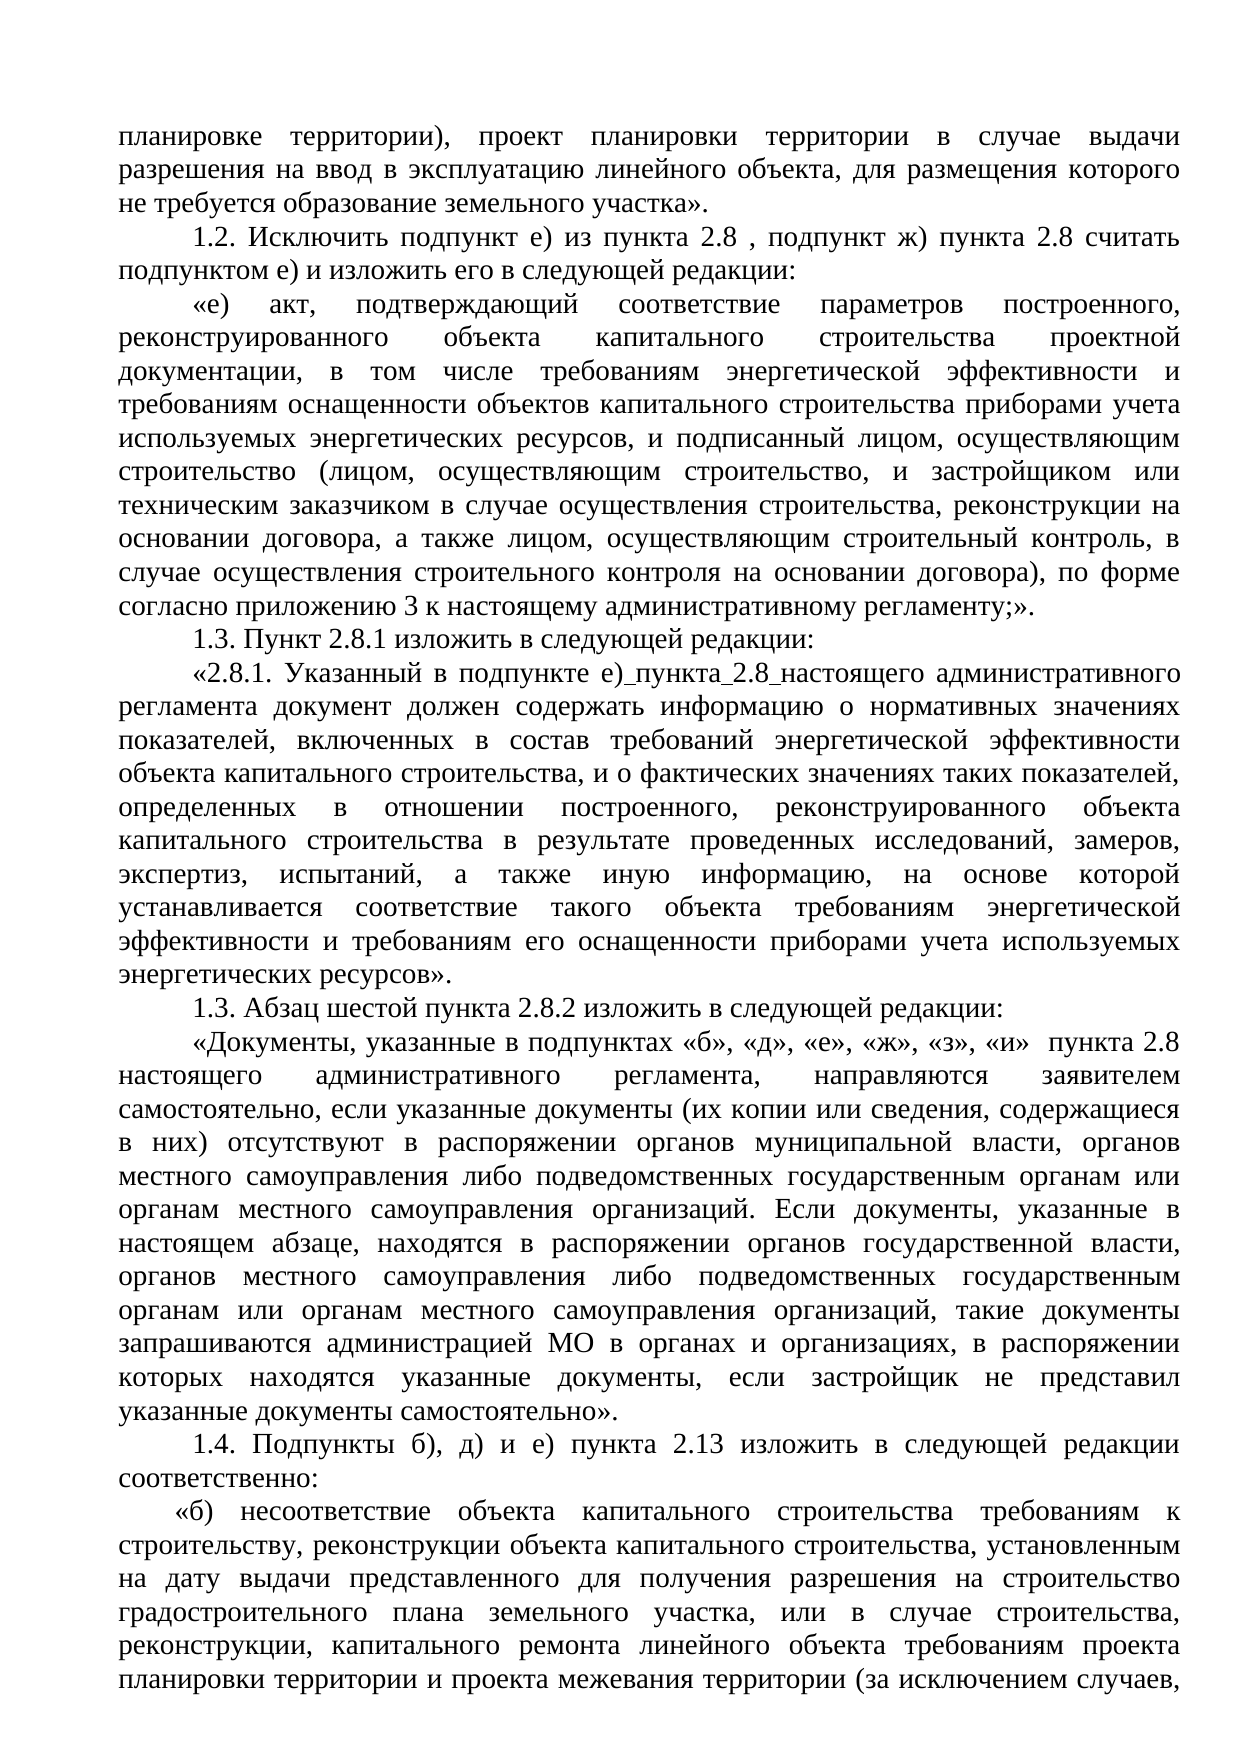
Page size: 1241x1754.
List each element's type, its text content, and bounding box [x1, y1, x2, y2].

text 1.2. Исключить подпункт е) из пункта 2.8 , подпункт ж) пункта 2.8 считать подпунктом е) и изложить его в следующей редакции: [118, 219, 1181, 286]
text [118, 118, 1181, 219]
text «е) акт, подтверждающий соответствие параметров построенного, реконструированного объекта капитального строительства проектной документации, в том числе требованиям энергетической эффективности и требованиям оснащенности объектов капитального строительства приборами учета используемых энергетических ресурсов, и подписанный лицом, осуществляющим строительство (лицом, осуществляющим строительство, и застройщиком или техническим заказчиком в случае осуществления строительства, реконструкции на основании договора, а также лицом, осуществляющим строительный контроль, в случае осуществления строительного контроля на основании договора), по форме согласно приложению 3 к настоящему административному регламенту;». [118, 286, 1181, 621]
text 1.3. Пункт 2.8.1 изложить в следующей редакции: [118, 621, 1181, 655]
text «2.8.1. Указанный в подпункте е) пункта 2.8 настоящего административного регламента документ должен содержать информацию о нормативных значениях показателей, включенных в состав требований энергетической эффективности объекта капитального строительства, и о фактических значениях таких показателей, определенных в отношении построенного, реконструированного объекта капитального строительства в результате проведенных исследований, замеров, экспертиз, испытаний, а также иную информацию, на основе которой устанавливается соответствие такого объекта требованиям энергетической эффективности и требованиям его оснащенности приборами учета используемых энергетических ресурсов». [118, 655, 1181, 990]
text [118, 1493, 1181, 1694]
text 1.4. Подпункты б), д) и е) пункта 2.13 изложить в следующей редакции соответственно: [118, 1426, 1181, 1493]
text 1.3. Абзац шестой пункта 2.8.2 изложить в следующей редакции: [118, 990, 1181, 1024]
text «Документы, указанные в подпунктах «б», «д», «е», «ж», «з», «и» пункта 2.8 настоящего административного регламента, направляются заявителем самостоятельно, если указанные документы (их копии или сведения, содержащиеся в них) отсутствуют в распоряжении органов муниципальной власти, органов местного самоуправления либо подведомственных государственным органам или органам местного самоуправления организаций. Если документы, указанные в настоящем абзаце, находятся в распоряжении органов государственной власти, органов местного самоуправления либо подведомственных государственным органам или органам местного самоуправления организаций, такие документы запрашиваются администрацией МО в органах и организациях, в распоряжении которых находятся указанные документы, если застройщик не представил указанные документы самостоятельно». [118, 1024, 1181, 1426]
